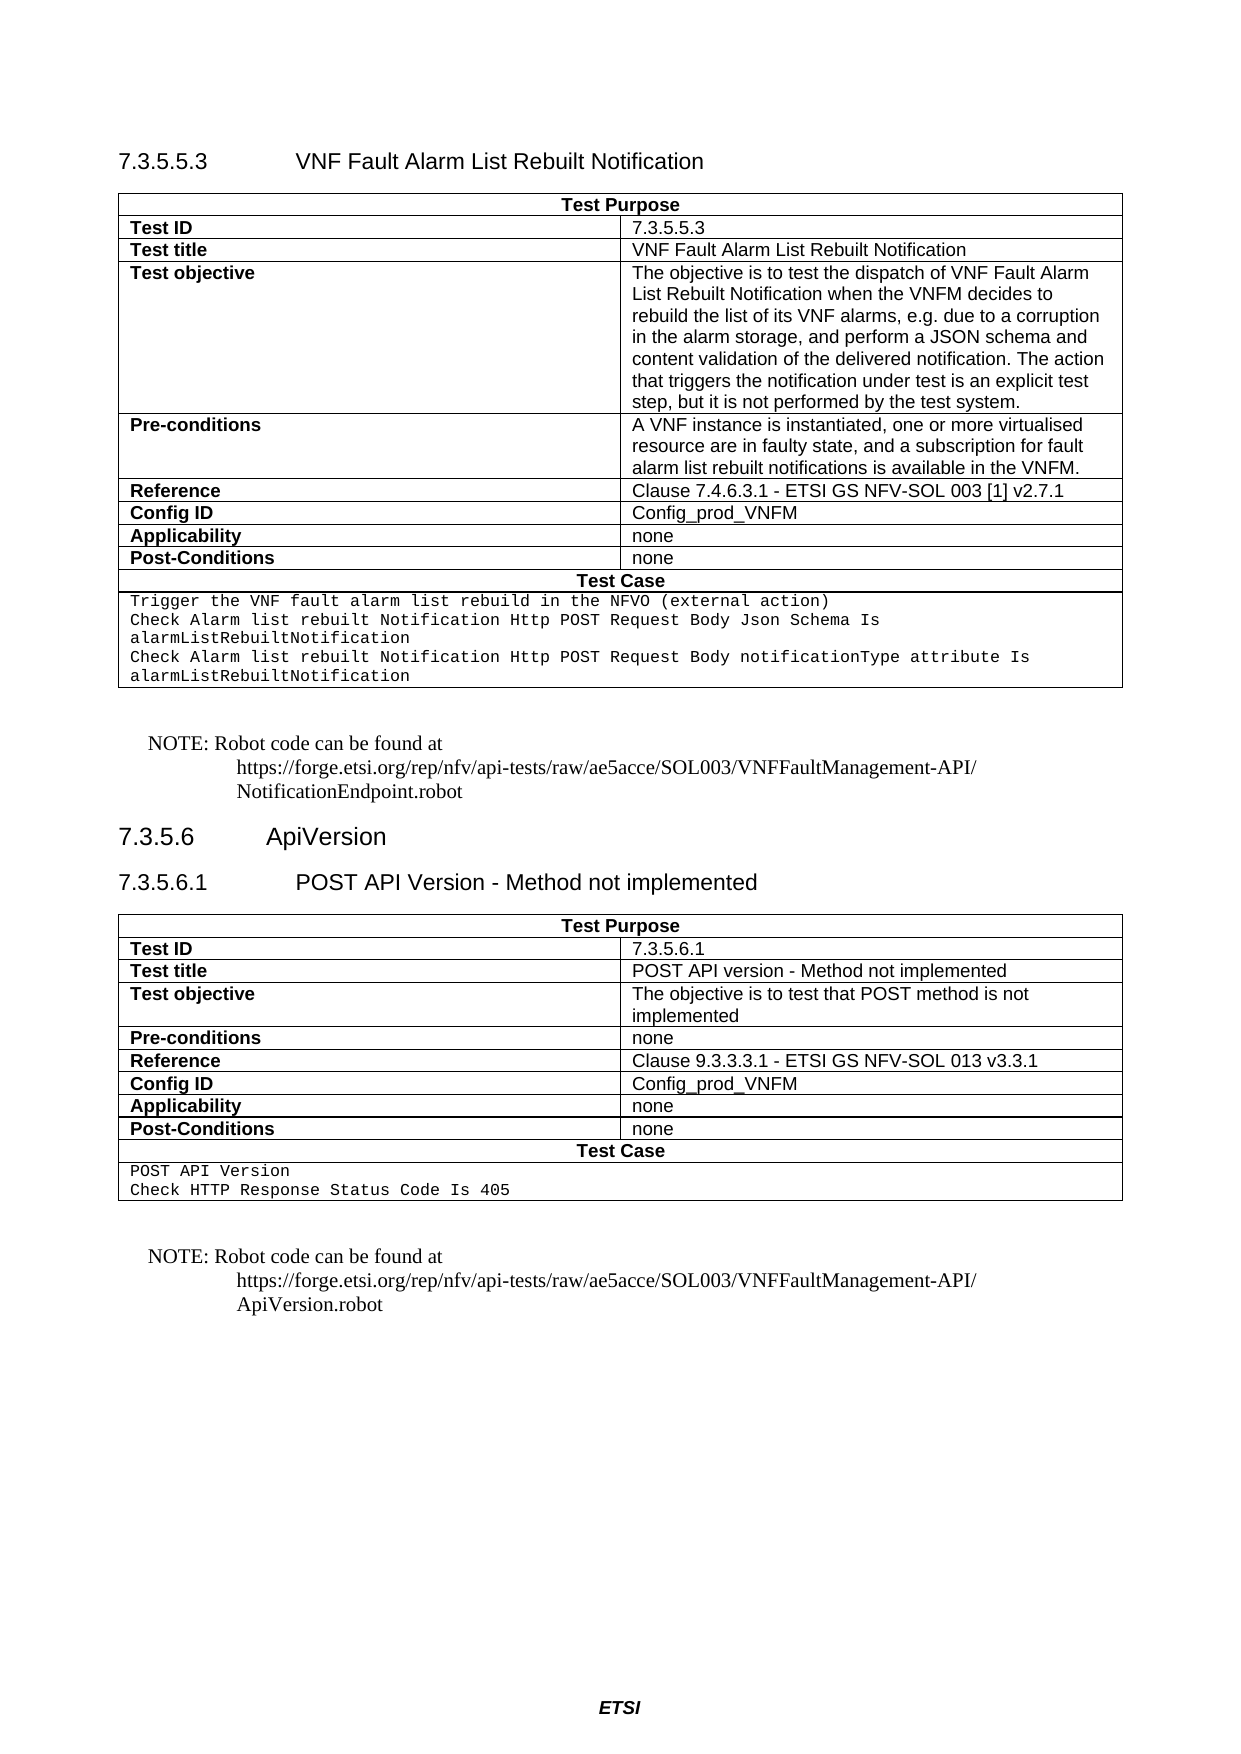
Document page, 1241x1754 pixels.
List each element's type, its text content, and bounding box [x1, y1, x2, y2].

subtitle 7.3.5.6.1 POST API Version - Method not implemented [118, 869, 1122, 895]
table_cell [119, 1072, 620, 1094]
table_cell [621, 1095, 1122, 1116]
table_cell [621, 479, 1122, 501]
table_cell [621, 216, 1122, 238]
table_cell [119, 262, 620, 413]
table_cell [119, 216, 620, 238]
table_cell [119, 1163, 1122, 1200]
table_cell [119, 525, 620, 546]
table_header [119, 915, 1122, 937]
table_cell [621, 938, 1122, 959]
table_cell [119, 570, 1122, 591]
subtitle 7.3.5.6 ApiVersion [118, 821, 1122, 850]
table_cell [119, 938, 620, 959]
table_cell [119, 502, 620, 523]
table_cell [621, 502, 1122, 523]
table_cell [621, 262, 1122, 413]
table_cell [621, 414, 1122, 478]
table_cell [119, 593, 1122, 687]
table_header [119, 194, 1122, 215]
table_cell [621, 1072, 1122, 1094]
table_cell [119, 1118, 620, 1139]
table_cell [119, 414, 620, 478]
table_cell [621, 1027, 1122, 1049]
text NOTE: Robot code can be found at https://forge.etsi.org/rep/nfv/api-tests/raw/ae5acce/SOL003/VNFFaultManagement-API/NotificationEndpoint.robot [148, 731, 1122, 803]
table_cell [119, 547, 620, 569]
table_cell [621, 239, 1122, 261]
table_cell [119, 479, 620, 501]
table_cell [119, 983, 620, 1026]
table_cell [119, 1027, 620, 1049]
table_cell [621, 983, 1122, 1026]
subtitle 7.3.5.5.3 VNF Fault Alarm List Rebuilt Notification [118, 148, 1122, 174]
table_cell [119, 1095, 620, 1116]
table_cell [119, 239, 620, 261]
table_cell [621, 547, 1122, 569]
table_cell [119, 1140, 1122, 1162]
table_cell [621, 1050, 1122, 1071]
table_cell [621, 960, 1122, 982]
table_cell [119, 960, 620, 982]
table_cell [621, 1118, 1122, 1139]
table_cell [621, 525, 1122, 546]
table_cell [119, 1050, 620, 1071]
text NOTE: Robot code can be found at https://forge.etsi.org/rep/nfv/api-tests/raw/ae5acce/SOL003/VNFFaultManagement-API/ApiVersion.robot [148, 1244, 1122, 1316]
